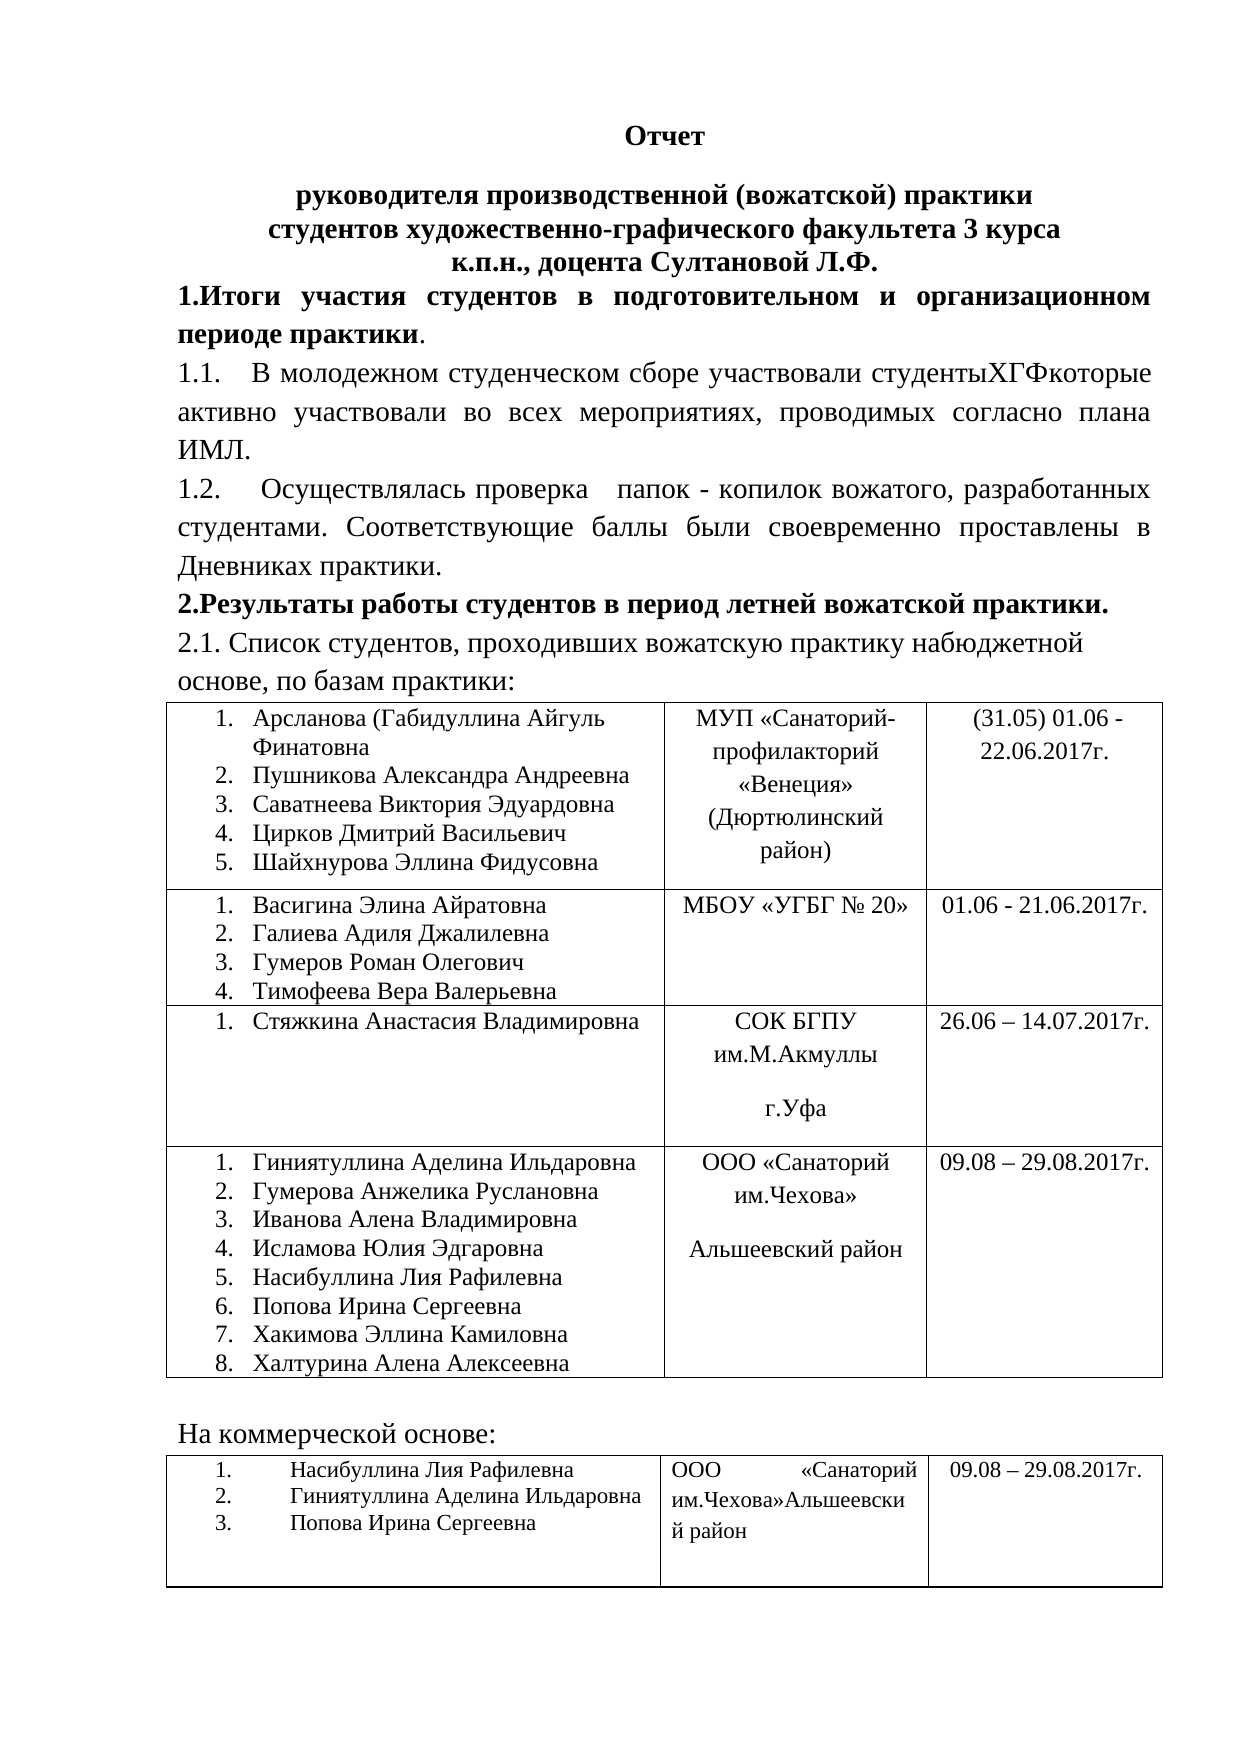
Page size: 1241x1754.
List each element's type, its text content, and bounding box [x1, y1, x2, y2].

table_header 09.08 – 29.08.2017г. [929, 1456, 1162, 1586]
table_cell МБОУ «УГБГ № 20» [665, 890, 926, 1005]
table_header Арсланова (Габидуллина Айгуль Финатовна Пушникова Александра Андреевна Саватнеева Виктория Эдуардовна Цирков Дмитрий Васильевич Шайхнурова Эллина Фидусовна [167, 703, 664, 889]
table_cell СОК БГПУ им.М.Акмуллы г.Уфа [665, 1006, 926, 1146]
text 2.1. Список студентов, проходивших вожатскую практику набюджетной основе, по базам практики: [177, 625, 1152, 697]
table_cell 09.08 – 29.08.2017г. [927, 1147, 1162, 1377]
text к.п.н., доцента Султановой Л.Ф. [177, 244, 1152, 278]
list Осуществлялась проверка папок - копилок вожатого, разработанных студентами. Соответствующие баллы были своевременно проставлены в Дневниках практики. [177, 471, 1152, 581]
table_header МУП «Санаторий-профилакторий «Венеция» (Дюртюлинский район) [665, 703, 926, 889]
list В молодежном студенческом сборе участвовали студентыХГФкоторые активно участвовали во всех мероприятиях, проводимых согласно плана ИМЛ. [177, 355, 1152, 466]
text 1.Итоги участия студентов в подготовительном и организационном периоде практики. [177, 278, 1152, 350]
text студентов художественно-графического факультета 3 курса [177, 211, 1152, 244]
table_cell ООО «Санаторий им.Чехова» Альшеевский район [665, 1147, 926, 1377]
text На коммерческой основе: [177, 1417, 1152, 1450]
text 2.Результаты работы студентов в период летней вожатской практики. [177, 586, 1152, 620]
table_cell Васигина Элина Айратовна Галиева Адиля Джалилевна Гумеров Роман Олегович Тимофеева Вера Валерьевна [167, 890, 664, 1005]
table_header Насибуллина Лия Рафилевна Гиниятуллина Аделина Ильдаровна Попова Ирина Сергеевна [167, 1456, 660, 1586]
text Отчет [177, 118, 1152, 152]
table_cell 26.06 – 14.07.2017г. [927, 1006, 1162, 1146]
table_cell Гиниятуллина Аделина Ильдаровна Гумерова Анжелика Руслановна Иванова Алена Владимировна Исламова Юлия Эдгаровна Насибуллина Лия Рафилевна Попова Ирина Сергеевна Хакимова Эллина Камиловна Халтурина Алена Алексеевна [167, 1147, 664, 1377]
table_cell Стяжкина Анастасия Владимировна [167, 1006, 664, 1146]
text руководителя производственной (вожатской) практики [177, 177, 1152, 211]
table_header ООО «Санаторий им.Чехова»Альшеевский район [661, 1456, 928, 1586]
table_cell 01.06 - 21.06.2017г. [927, 890, 1162, 1005]
table_header (31.05) 01.06 - 22.06.2017г. [927, 703, 1162, 889]
